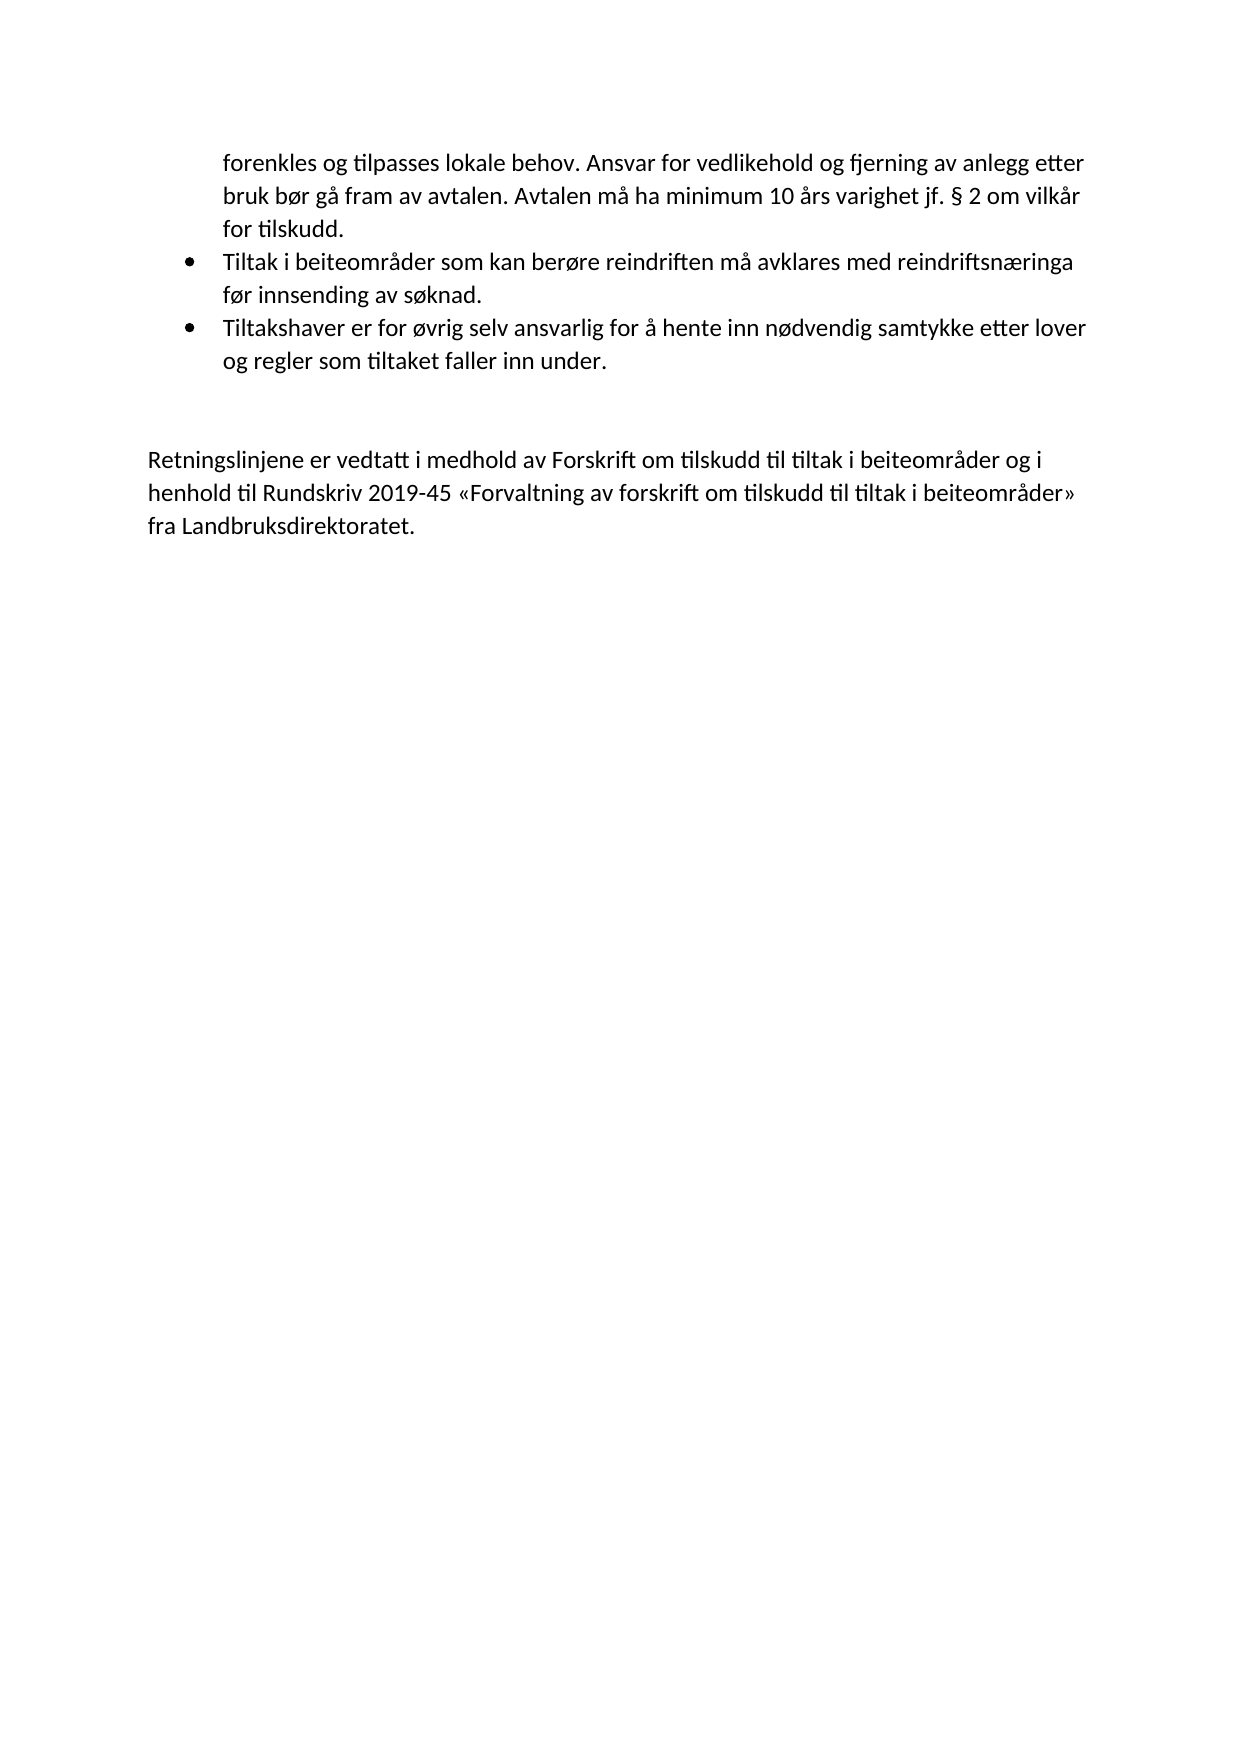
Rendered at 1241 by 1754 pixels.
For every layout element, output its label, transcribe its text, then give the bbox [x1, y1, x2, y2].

list Tiltak i beiteområder som kan berøre reindriften må avklares med reindriftsnæringa før innsending av søknad. [185, 246, 1093, 310]
list Tiltakshaver er for øvrig selv ansvarlig for å hente inn nødvendig samtykke etter lover og regler som tiltaket faller inn under. [185, 312, 1093, 376]
text Retningslinjene er vedtatt i medhold av Forskrift om tilskudd til tiltak i beiteområder og i henhold til Rundskriv 2019-45 «Forvaltning av forskrift om tilskudd til tiltak i beiteområder» fra Landbruksdirektoratet. [148, 444, 1093, 541]
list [185, 148, 1093, 244]
